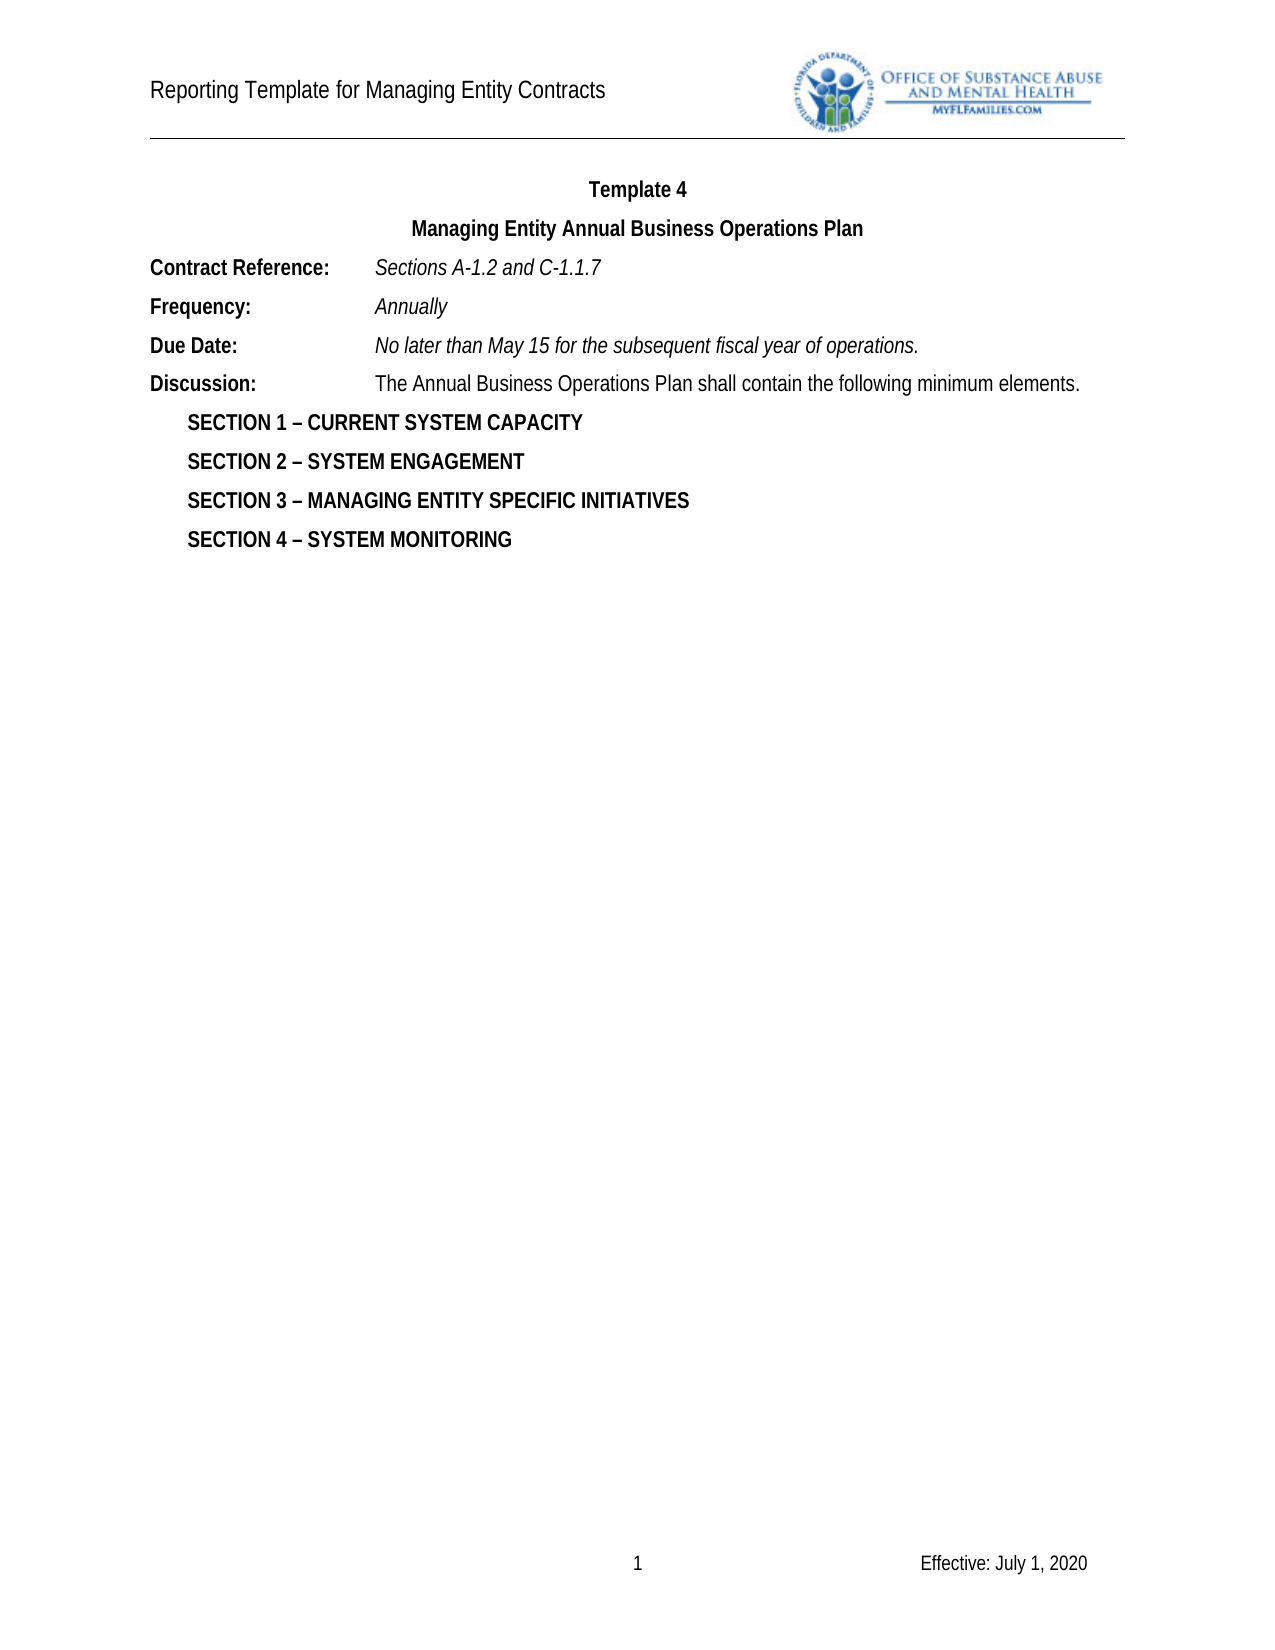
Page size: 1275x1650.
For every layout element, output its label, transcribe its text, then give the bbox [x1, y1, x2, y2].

text Template 4 [150, 176, 1125, 202]
text SECTION 1 – CURRENT SYSTEM CAPACITY [187, 409, 1125, 436]
text Contract Reference: Sections A-1.2 and C-1.1.7 [150, 254, 1125, 280]
text SECTION 2 – SYSTEM ENGAGEMENT [187, 448, 1125, 474]
text SECTION 3 – MANAGING ENTITY SPECIFIC INITIATIVES [187, 487, 1125, 513]
text Managing Entity Annual Business Operations Plan [150, 215, 1125, 241]
picture [791, 51, 1104, 134]
text Frequency: Annually [150, 293, 1125, 319]
text SECTION 4 – SYSTEM MONITORING [187, 526, 1125, 552]
text Discussion: The Annual Business Operations Plan shall contain the following minimum elements. [150, 370, 1125, 397]
text Due Date: No later than May 15 for the subsequent fiscal year of operations. [150, 332, 1125, 358]
